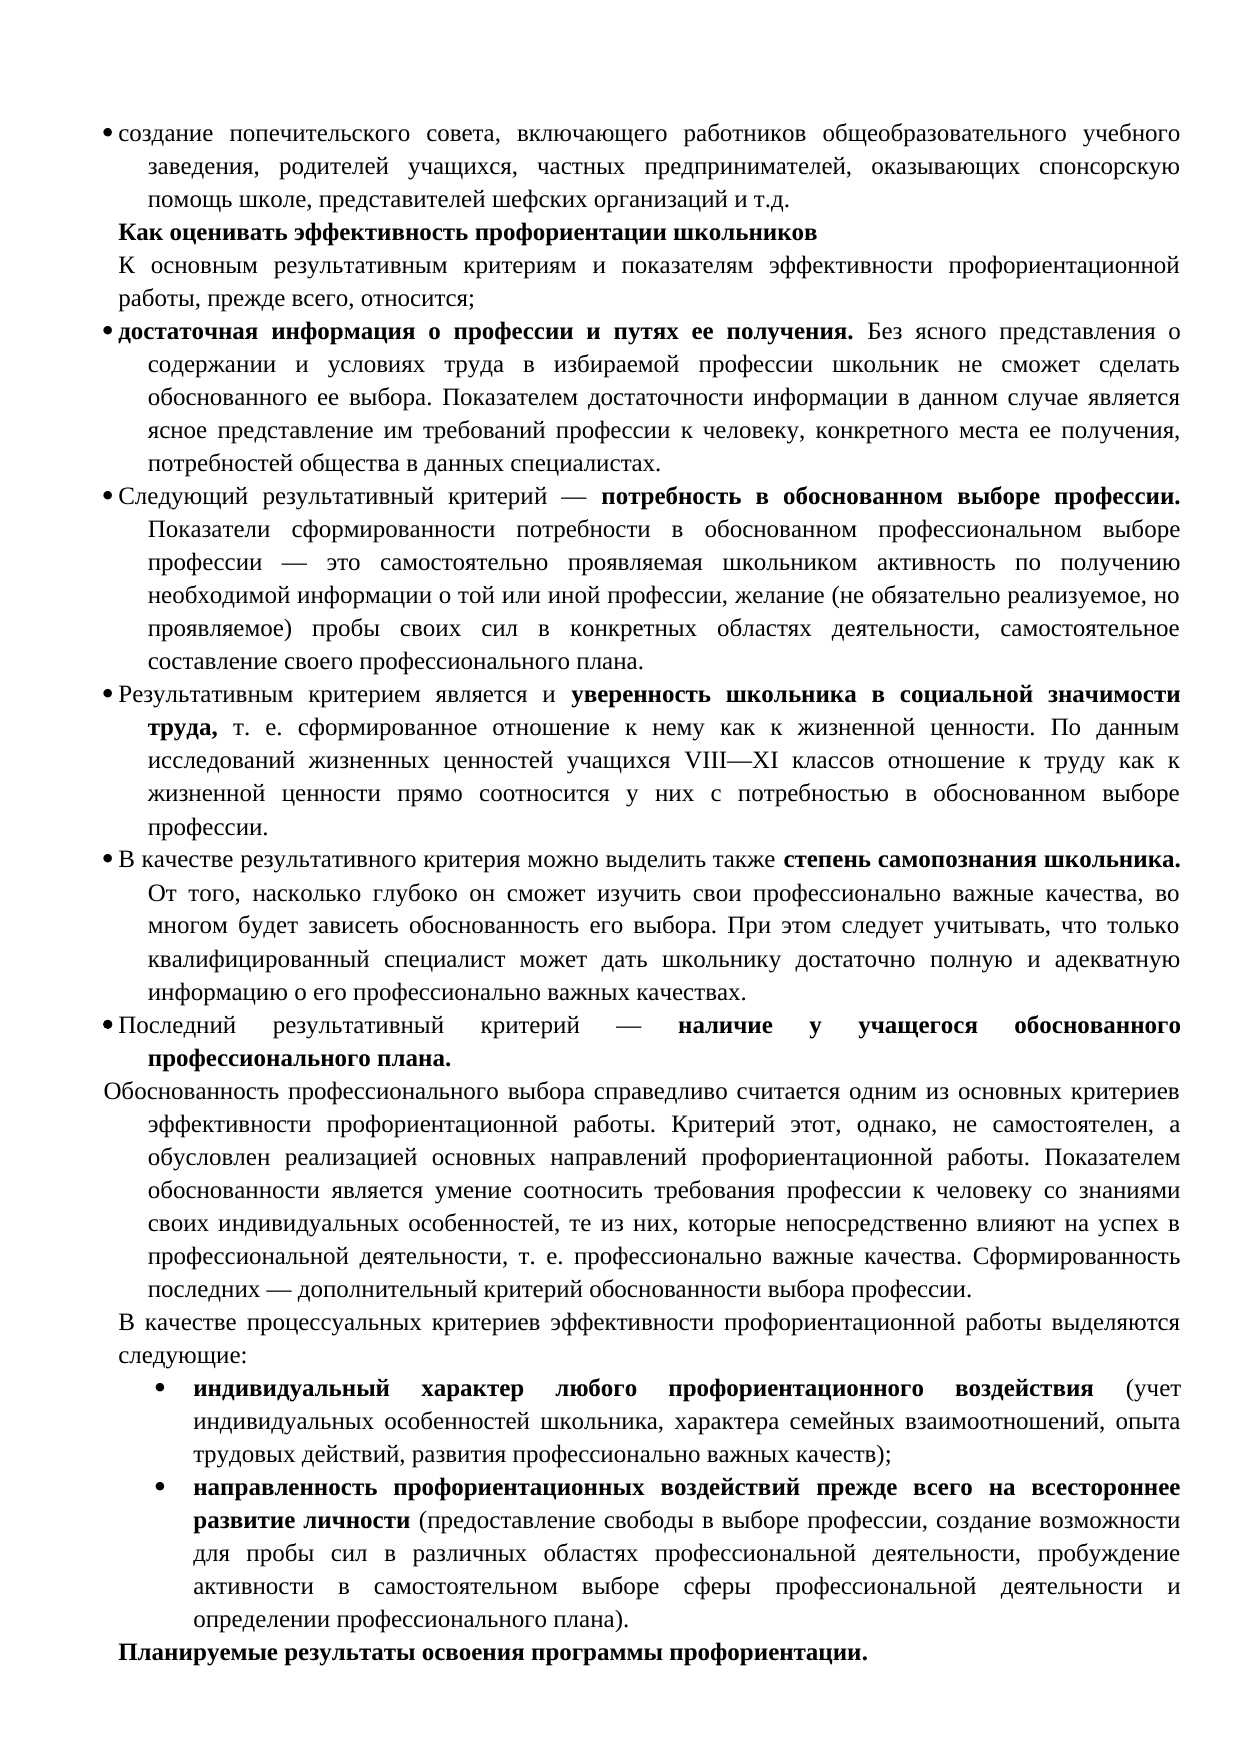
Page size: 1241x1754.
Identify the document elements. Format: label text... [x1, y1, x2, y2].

text В качестве процессуальных критериев эффективности профориентационной работы выделяются следующие: [118, 1307, 1181, 1369]
list индивидуальный характер любого профориентационного воздействия (учет индивидуальных особенностей школьника, характера семейных взаимоотношений, опыта трудовых действий, развития профессионально важных качеств); [156, 1373, 1181, 1468]
list создание попечительского совета, включающего работников общеобразовательного учебного заведения, родителей учащихся, частных предпринимателей, оказывающих спонсорскую помощь школе, представителей шефских организаций и т.д. [103, 118, 1181, 213]
list Результативным критерием является и уверенность школьника в социальной значимости труда, т. е. сформированное отношение к нему как к жизненной ценности. По данным исследований жизненных ценностей учащихся VIII—XI классов отношение к труду как к жизненной ценности прямо соотносится у них с потребностью в обоснованном выборе профессии. [103, 679, 1181, 840]
list Следующий результативный критерий — потребность в обоснованном выборе профессии. Показатели сформированности потребности в обоснованном профессиональном выборе профессии — это самостоятельно проявляемая школьником активность по получению необходимой информации о той или иной профессии, желание (не обязательно реализуемое, но проявляемое) пробы своих сил в конкретных областях деятельности, самостоятельное составление своего профессионального плана. [103, 481, 1181, 675]
list Последний результативный критерий — наличие у учащегося обоснованного профессионального плана. [103, 1010, 1181, 1071]
list направленность профориентационных воздействий прежде всего на всестороннее развитие личности (предоставление свободы в выборе профессии, создание возможности для пробы сил в различных областях профессиональной деятельности, пробуждение активности в самостоятельном выборе сферы профессиональной деятельности и определении профессионального плана). [156, 1472, 1181, 1633]
text Планируемые результаты освоения программы профориентации. [118, 1637, 1181, 1666]
text Как оценивать эффективность профориентации школьников [118, 217, 1181, 246]
text Обоснованность профессионального выбора справедливо считается одним из основных критериев эффективности профориентационной работы. Критерий этот, однако, не самостоятелен, а обусловлен реализацией основных направлений профориентационной работы. Показателем обоснованности является умение соотносить требования профессии к человеку со знаниями своих индивидуальных особенностей, те из них, которые непосредственно влияют на успех в профессиональной деятельности, т. е. профессионально важные качества. Сформированность последних — дополнительный критерий обоснованности выбора профессии. [103, 1076, 1181, 1303]
list достаточная информация о профессии и путях ее получения. Без ясного представления о содержании и условиях труда в избираемой профессии школьник не сможет сделать обоснованного ее выбора. Показателем достаточности информации в данном случае является ясное представление им требований профессии к человеку, конкретного места ее получения, потребностей общества в данных специалистах. [103, 316, 1181, 477]
text К основным результативным критериям и показателям эффективности профориентационной работы, прежде всего, относится; [118, 250, 1181, 312]
list В качестве результативного критерия можно выделить также степень самопознания школьника. От того, насколько глубоко он сможет изучить свои профессионально важные качества, во многом будет зависеть обоснованность его выбора. При этом следует учитывать, что только квалифицированный специалист может дать школьнику достаточно полную и адекватную информацию о его профессионально важных качествах. [103, 844, 1181, 1005]
